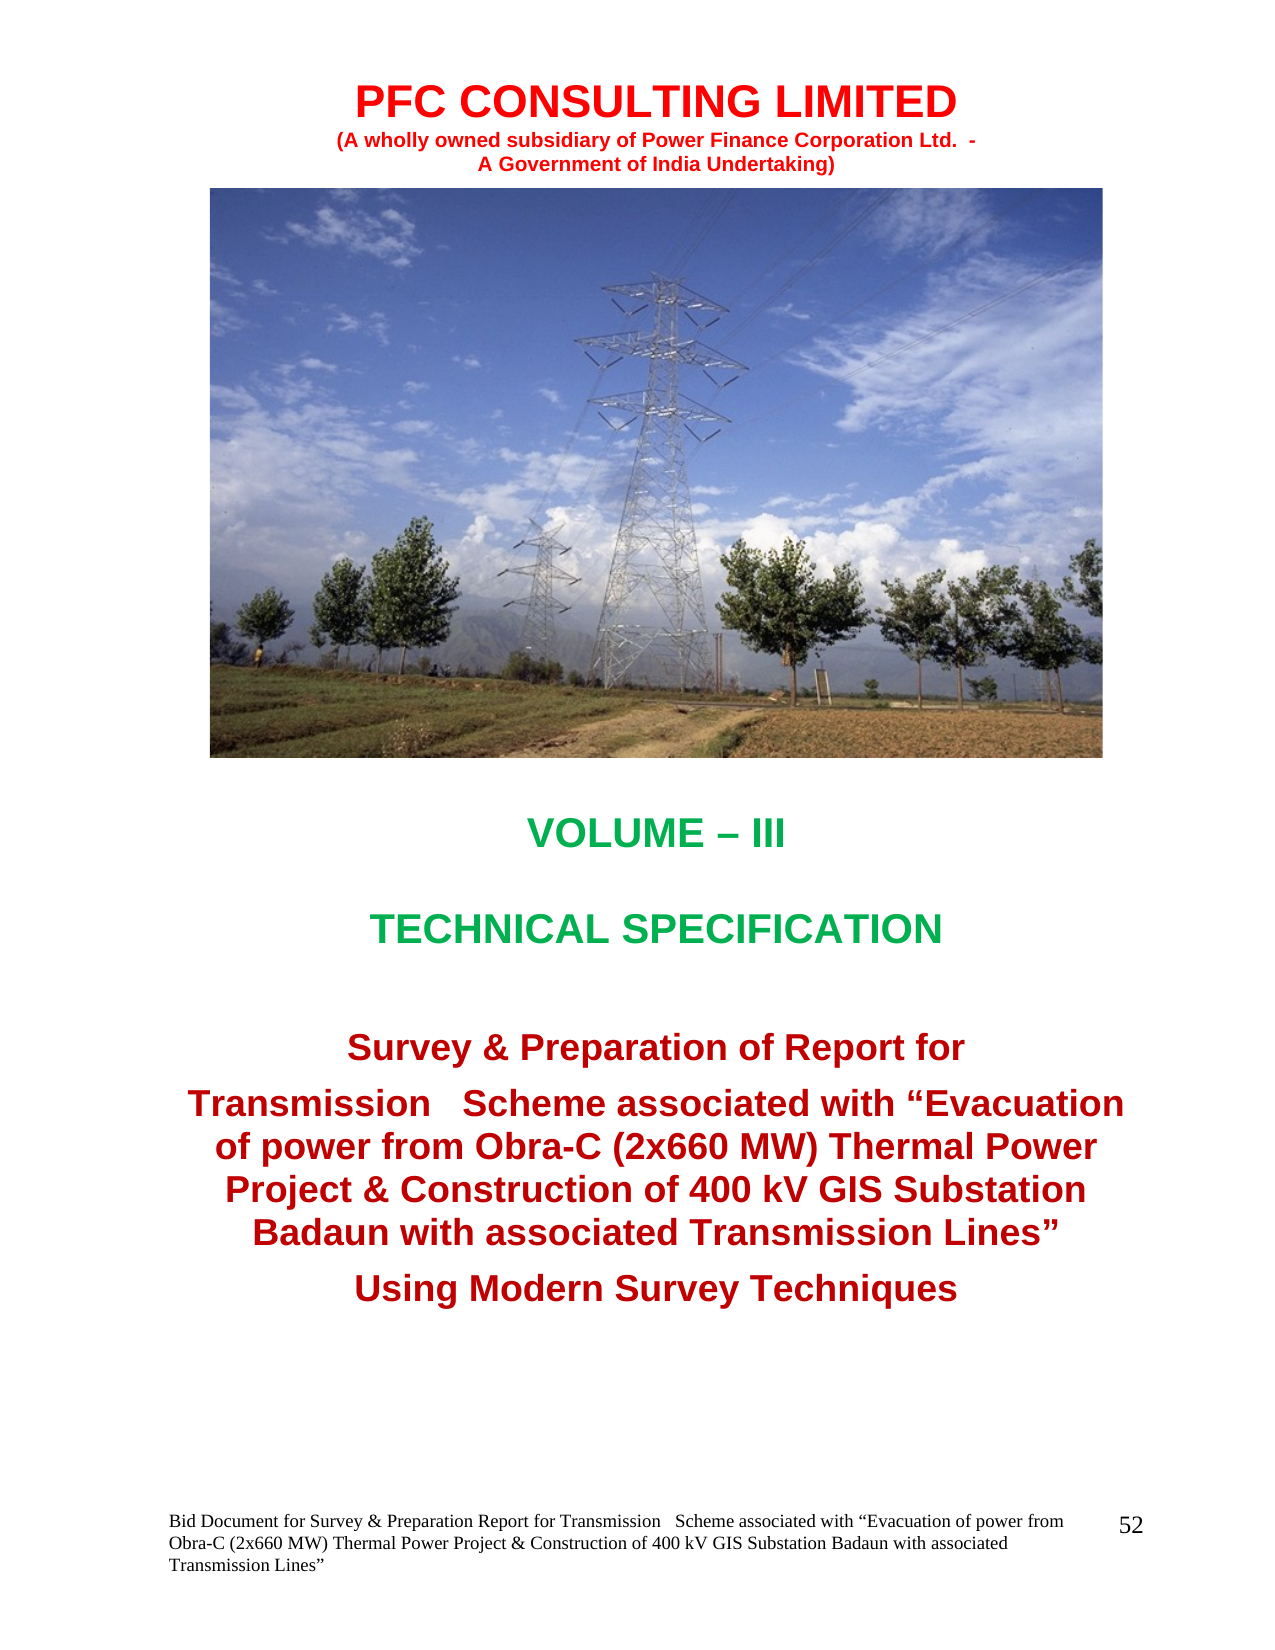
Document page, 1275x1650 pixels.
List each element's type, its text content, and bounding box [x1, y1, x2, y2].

subtitle VOLUME – III [169, 808, 1144, 856]
title Using Modern Survey Techniques [169, 1266, 1144, 1309]
title A Government of India Undertaking) [169, 152, 1144, 176]
title (A wholly owned subsidiary of Power Finance Corporation Ltd. - [169, 128, 1144, 152]
subtitle TECHNICAL SPECIFICATION [169, 904, 1144, 952]
picture [209, 188, 1103, 758]
title Transmission Scheme associated with “Evacuation of power from Obra-C (2x660 MW) Thermal Power Project & Construction of 400 kV GIS Substation Badaun with associated Transmission Lines” [169, 1081, 1144, 1253]
title PFC CONSULTING LIMITED [169, 75, 1144, 128]
title Survey & Preparation of Report for [169, 1025, 1144, 1068]
